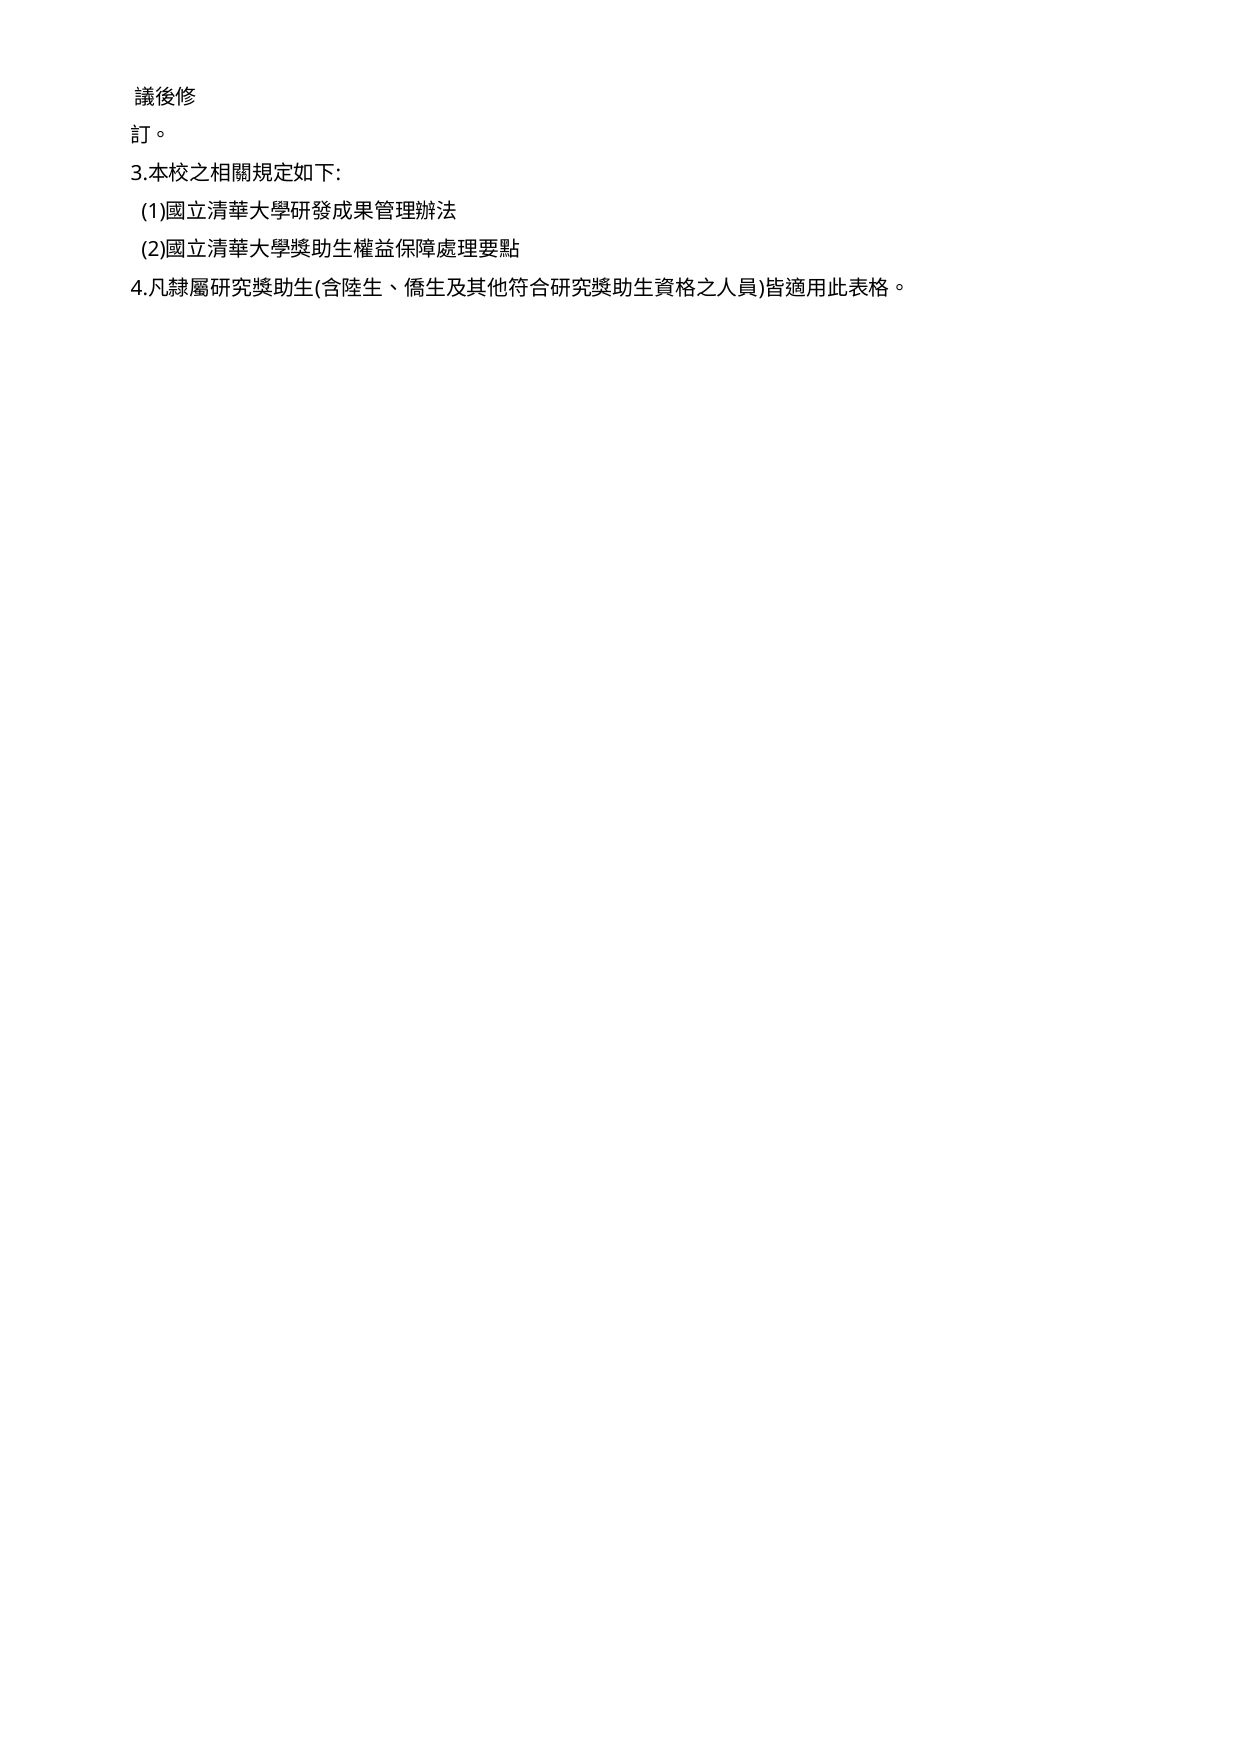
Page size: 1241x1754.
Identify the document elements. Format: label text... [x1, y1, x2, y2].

text (1)國立清華大學研發成果管理辦法 [125, 191, 1165, 229]
list (2)國立清華大學獎助生權益保障處理要點 [125, 229, 1165, 267]
list 4.凡隸屬研究獎助生(含陸生、僑生及其他符合研究獎助生資格之人員)皆適用此表格。 [125, 267, 1165, 305]
list 3.本校之相關規定如下: [125, 153, 1165, 191]
text 訂。 [103, 114, 1126, 153]
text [103, 76, 1126, 114]
